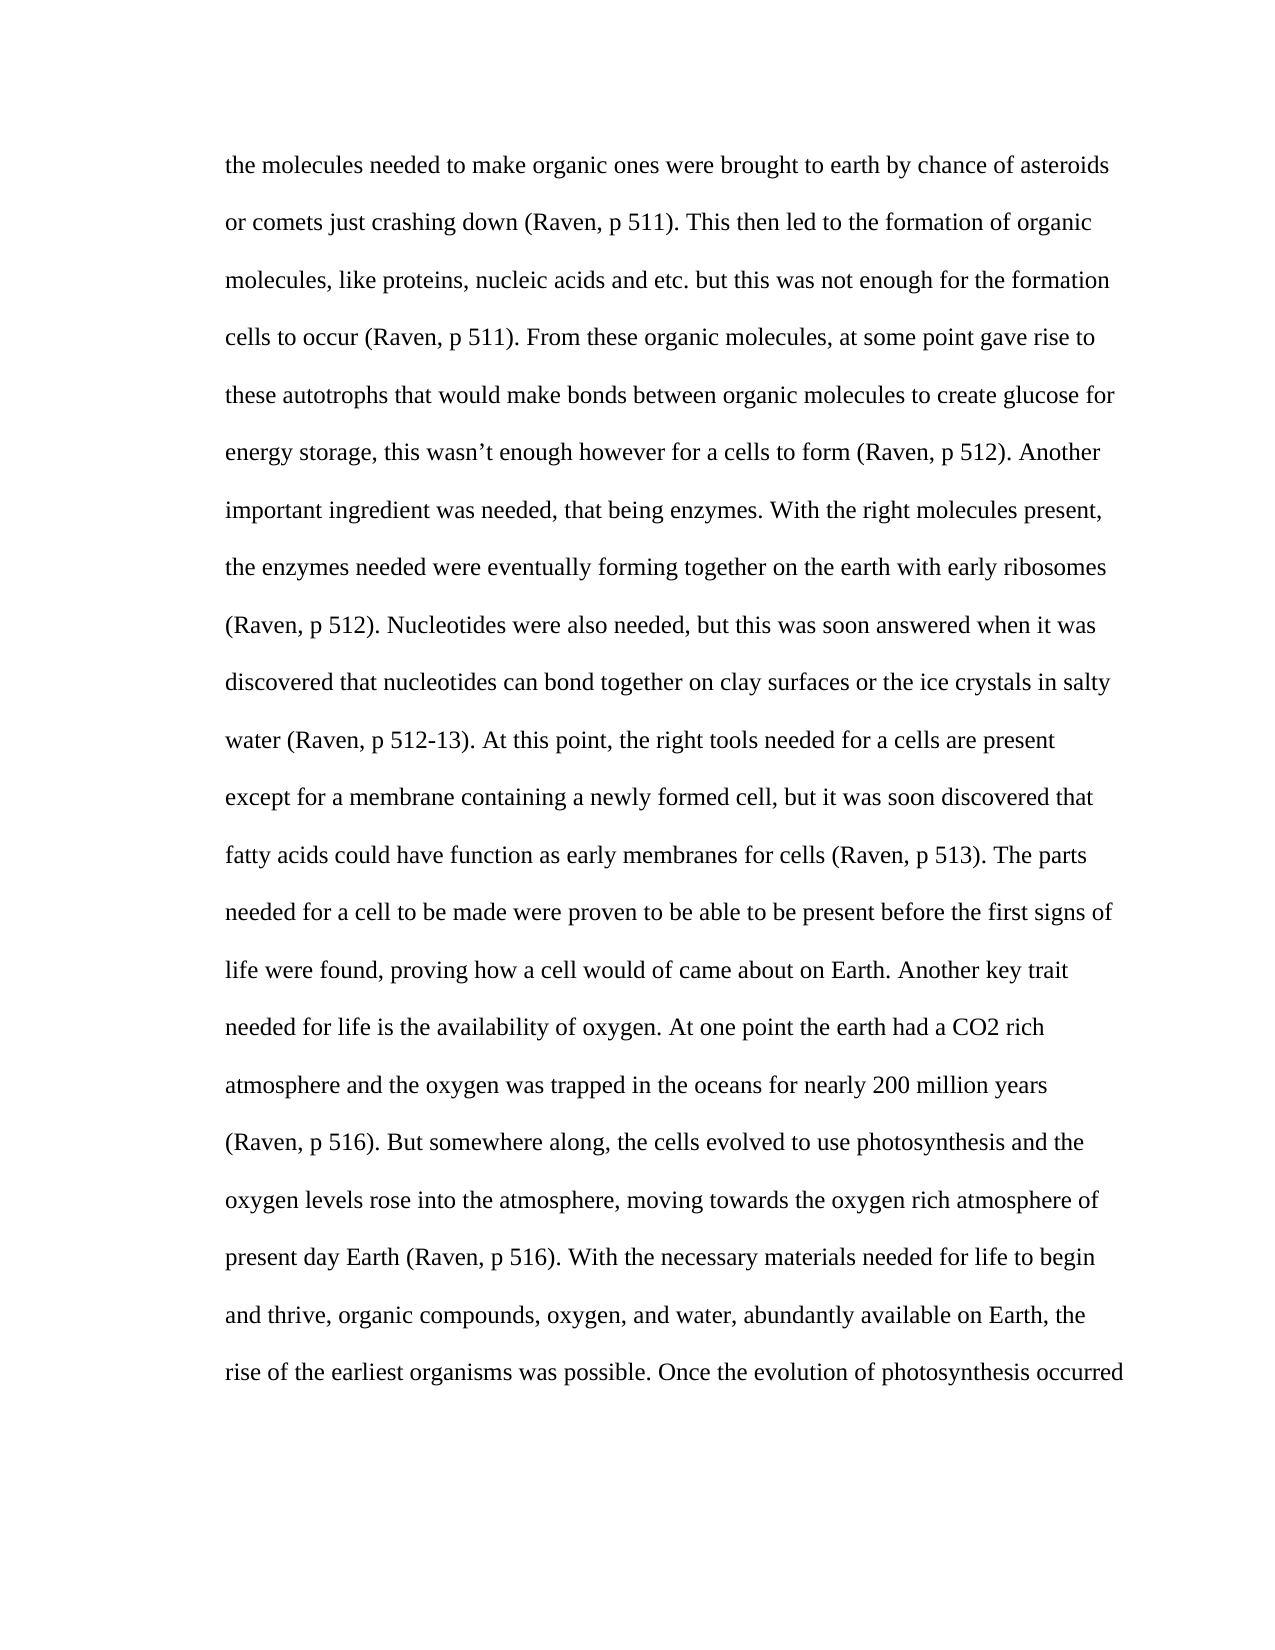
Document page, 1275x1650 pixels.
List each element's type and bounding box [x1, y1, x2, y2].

list [187, 150, 1125, 1386]
